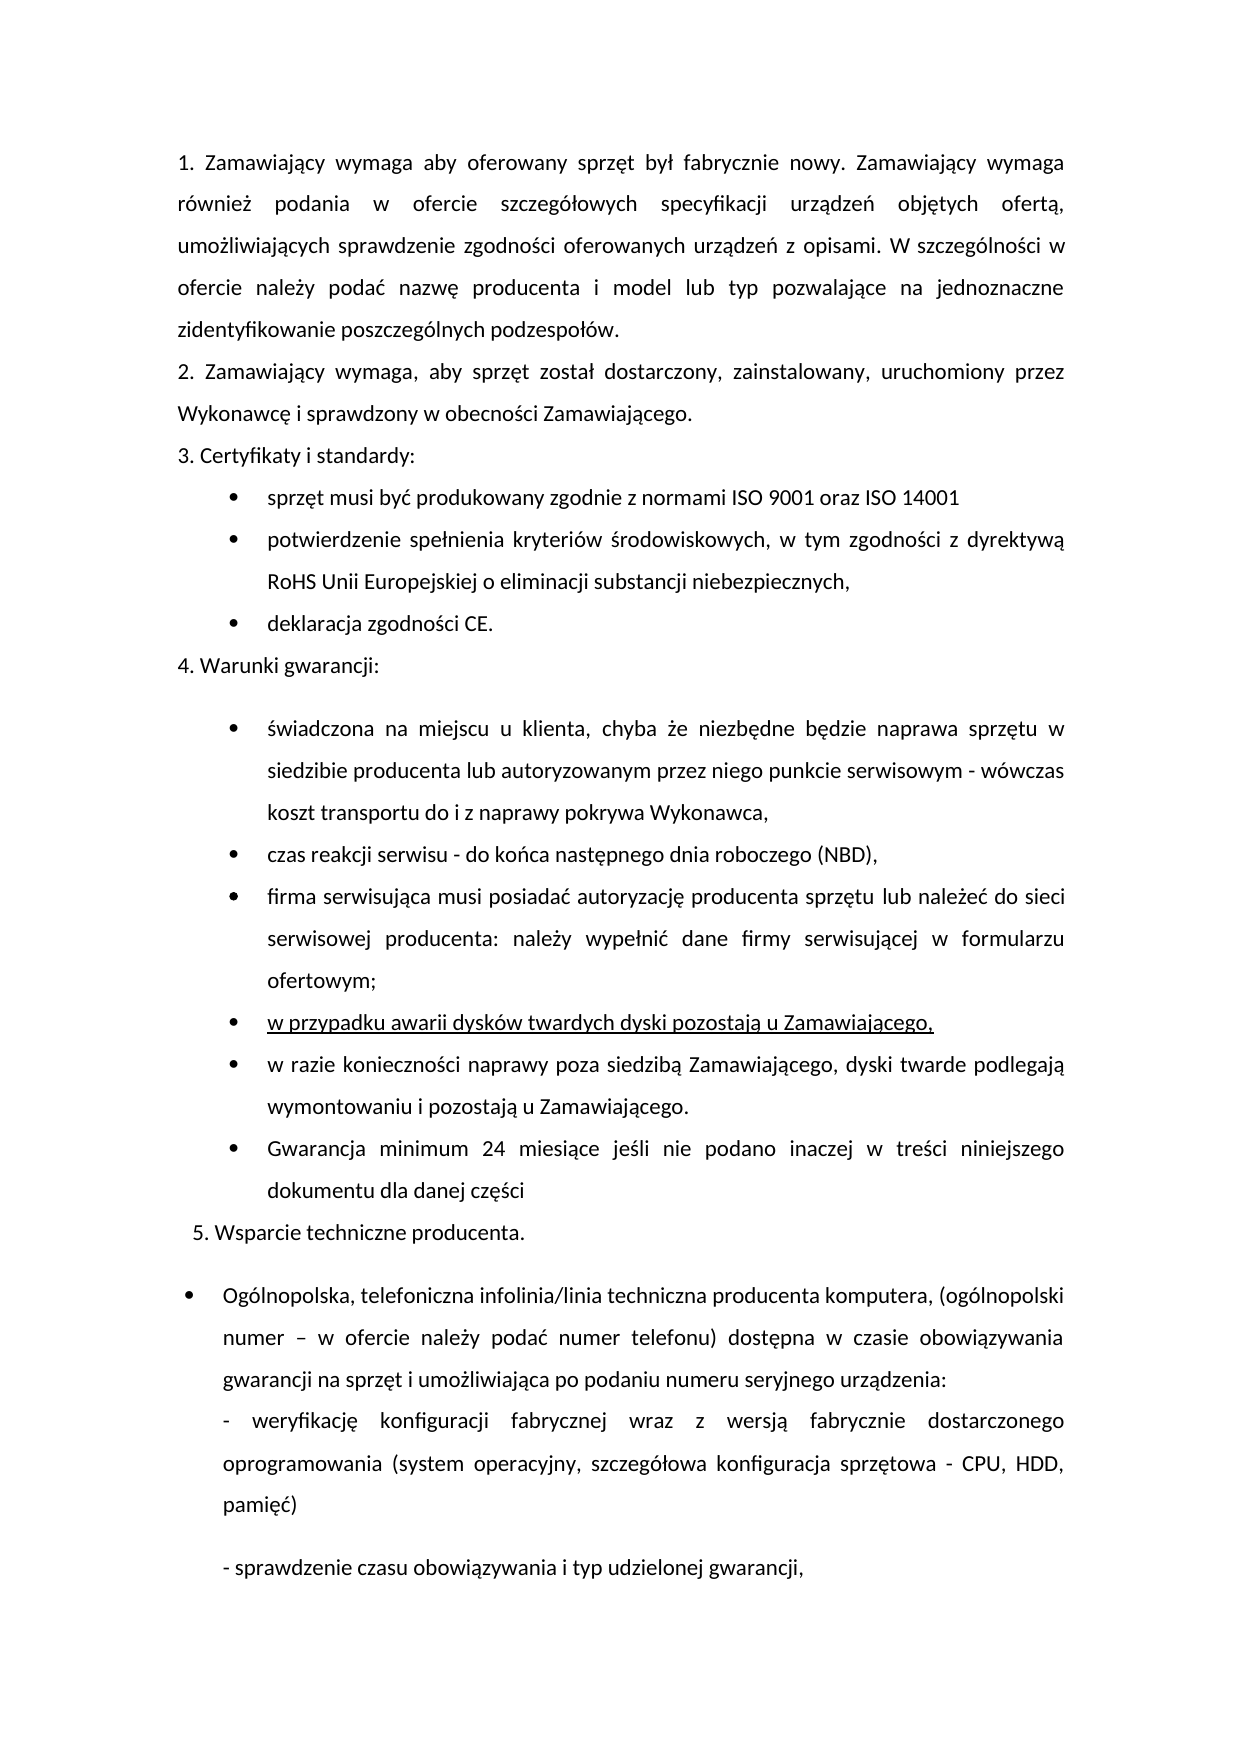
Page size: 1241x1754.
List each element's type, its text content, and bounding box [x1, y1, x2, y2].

text - weryfikację konfiguracji fabrycznej wraz z wersją fabrycznie dostarczonego oprogramowania (system operacyjny, szczegółowa konfiguracja sprzętowa - CPU, HDD, pamięć) [223, 1407, 1066, 1519]
list Gwarancja minimum 24 miesiące jeśli nie podano inaczej w treści niniejszego dokumentu dla danej części [229, 1134, 1066, 1204]
list sprzęt musi być produkowany zgodnie z normami ISO 9001 oraz ISO 14001 [229, 483, 1066, 511]
list w razie konieczności naprawy poza siedzibą Zamawiającego, dyski twarde podlegają wymontowaniu i pozostają u Zamawiającego. [229, 1050, 1066, 1120]
list świadczona na miejscu u klienta, chyba że niezbędne będzie naprawa sprzętu w siedzibie producenta lub autoryzowanym przez niego punkcie serwisowym - wówczas koszt transportu do i z naprawy pokrywa Wykonawca, [229, 714, 1066, 826]
text 2. Zamawiający wymaga, aby sprzęt został dostarczony, zainstalowany, uruchomiony przez Wykonawcę i sprawdzony w obecności Zamawiającego. [177, 357, 1066, 427]
text 5. Wsparcie techniczne producenta. [192, 1218, 1066, 1246]
text 1. Zamawiający wymaga aby oferowany sprzęt był fabrycznie nowy. Zamawiający wymaga również podania w ofercie szczegółowych specyfikacji urządzeń objętych ofertą, umożliwiających sprawdzenie zgodności oferowanych urządzeń z opisami. W szczególności w ofercie należy podać nazwę producenta i model lub typ pozwalające na jednoznaczne zidentyfikowanie poszczególnych podzespołów. [177, 148, 1066, 343]
list czas reakcji serwisu - do końca następnego dnia roboczego (NBD), [229, 840, 1066, 868]
list potwierdzenie spełnienia kryteriów środowiskowych, w tym zgodności z dyrektywą RoHS Unii Europejskiej o eliminacji substancji niebezpiecznych, [229, 525, 1066, 595]
list firma serwisująca musi posiadać autoryzację producenta sprzętu lub należeć do sieci serwisowej producenta: należy wypełnić dane firmy serwisującej w formularzu ofertowym; [229, 882, 1066, 994]
list w przypadku awarii dysków twardych dyski pozostają u Zamawiającego, [229, 1008, 1066, 1036]
text 3. Certyfikaty i standardy: [177, 441, 1066, 469]
text - sprawdzenie czasu obowiązywania i typ udzielonej gwarancji, [223, 1553, 1066, 1581]
list deklaracja zgodności CE. [229, 609, 1066, 637]
list Ogólnopolska, telefoniczna infolinia/linia techniczna producenta komputera, (ogólnopolski numer – w ofercie należy podać numer telefonu) dostępna w czasie obowiązywania gwarancji na sprzęt i umożliwiająca po podaniu numeru seryjnego urządzenia: [185, 1281, 1066, 1393]
text 4. Warunki gwarancji: [177, 651, 1066, 679]
